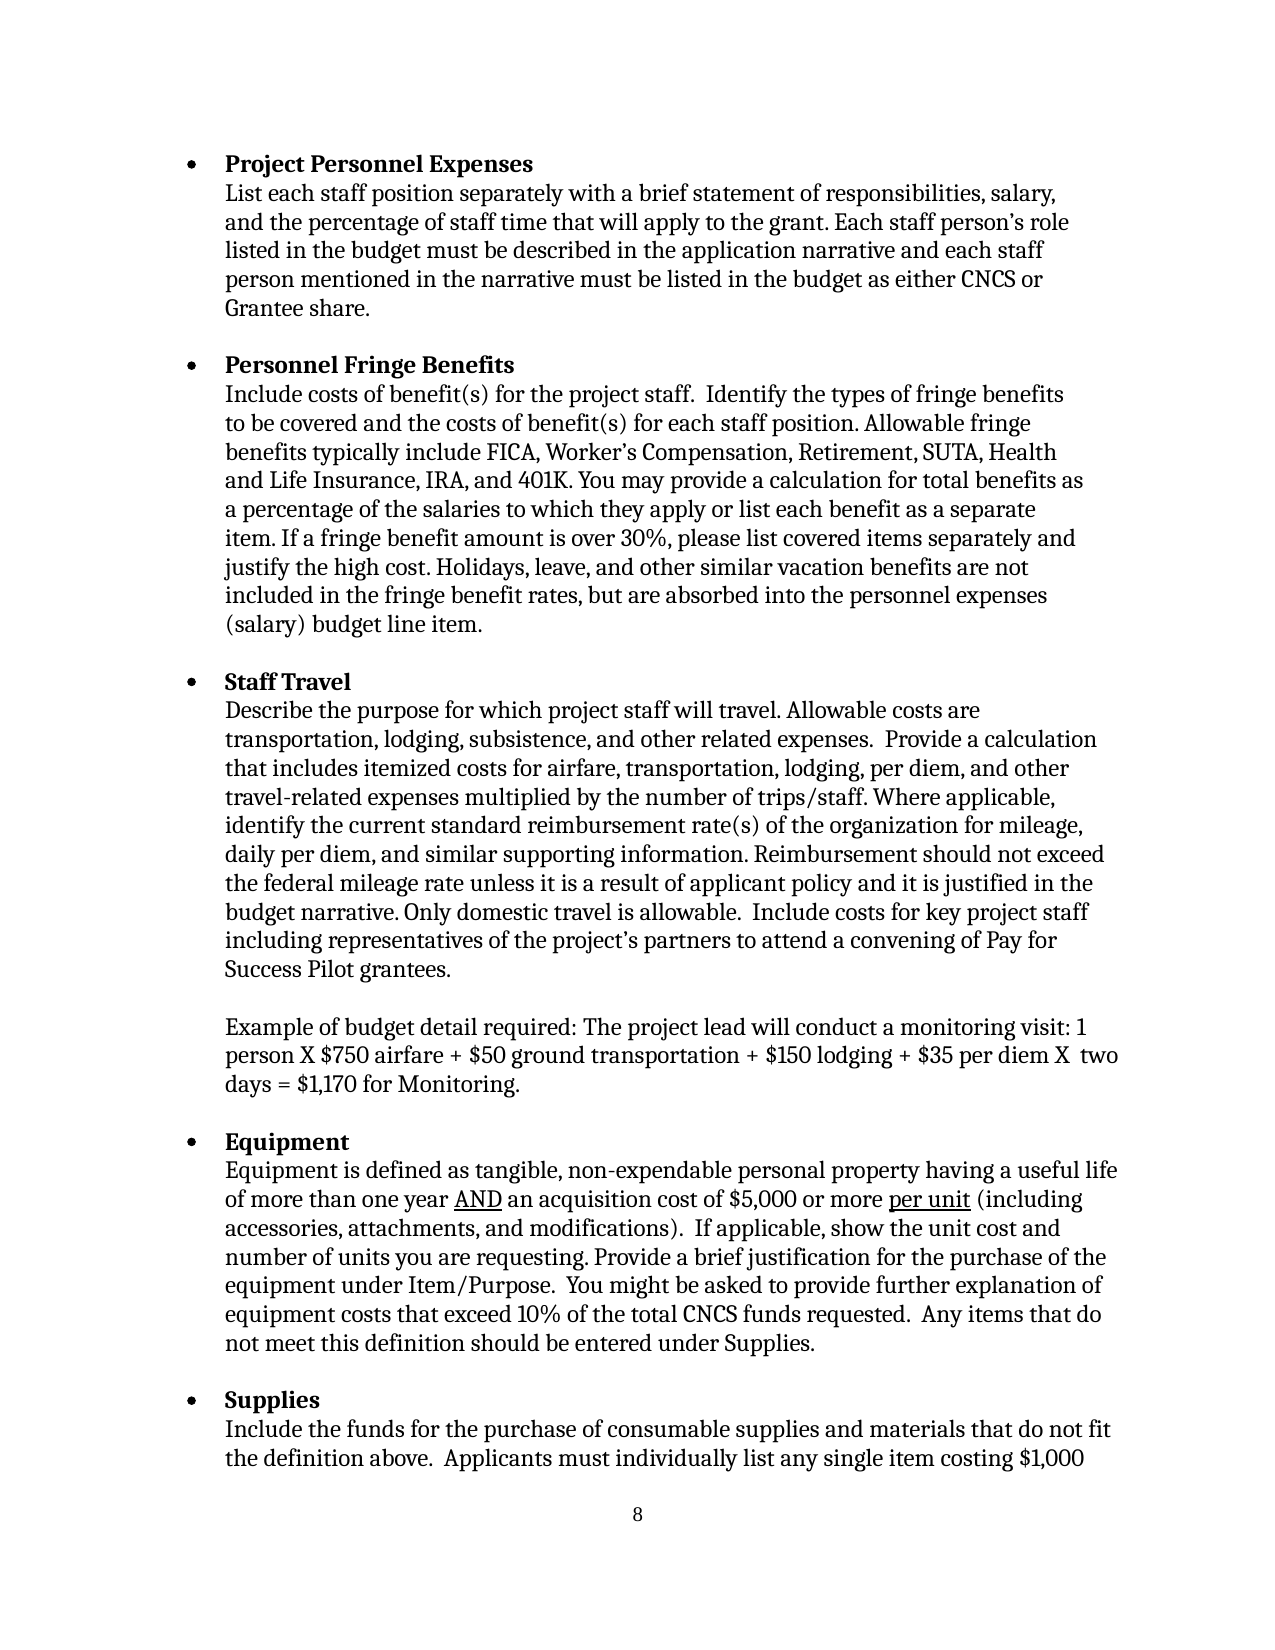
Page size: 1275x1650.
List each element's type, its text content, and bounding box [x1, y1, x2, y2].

text Include costs of benefit(s) for the project staff. Identify the types of fringe benefits to be covered and the costs of benefit(s) for each staff position. Allowable fringe benefits typically include FICA, Worker’s Compensation, Retirement, SUTA, Health and Life Insurance, IRA, and 401K. You may provide a calculation for total benefits as a percentage of the salaries to which they apply or list each benefit as a separate item. If a fringe benefit amount is over 30%, please list covered items separately and justify the high cost. Holidays, leave, and other similar vacation benefits are not included in the fringe benefit rates, but are absorbed into the personnel expenses (salary) budget line item. [225, 380, 1086, 639]
list Equipment [187, 1127, 1125, 1156]
text Describe the purpose for which project staff will travel. Allowable costs are transportation, lodging, subsistence, and other related expenses. Provide a calculation that includes itemized costs for airfare, transportation, lodging, per diem, and other travel-related expenses multiplied by the number of trips/staff. Where applicable, identify the current standard reimbursement rate(s) of the organization for mileage, daily per diem, and similar supporting information. Reimbursement should not exceed the federal mileage rate unless it is a result of applicant policy and it is justified in the budget narrative. Only domestic travel is allowable. Include costs for key project staff including representatives of the project’s partners to attend a convening of Pay for Success Pilot grantees. [225, 696, 1125, 984]
text List each staff position separately with a brief statement of responsibilities, salary, and the percentage of staff time that will apply to the grant. Each staff person’s role listed in the budget must be described in the application narrative and each staff person mentioned in the narrative must be listed in the budget as either CNCS or Grantee share. [225, 179, 1095, 322]
list Supplies [187, 1386, 1125, 1415]
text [225, 1415, 1125, 1472]
text Example of budget detail required: The project lead will conduct a monitoring visit: 1 person X $750 airfare + $50 ground transportation + $150 lodging + $35 per diem X two days = $1,170 for Monitoring. [225, 1012, 1125, 1099]
text Equipment is defined as tangible, non-expendable personal property having a useful life of more than one year AND an acquisition cost of $5,000 or more per unit (including accessories, attachments, and modifications). If applicable, show the unit cost and number of units you are requesting. Provide a brief justification for the purchase of the equipment under Item/Purpose. You might be asked to provide further explanation of equipment costs that exceed 10% of the total CNCS funds requested. Any items that do not meet this definition should be entered under Supplies. [225, 1156, 1125, 1357]
list Staff Travel [187, 667, 1125, 696]
list Project Personnel Expenses [187, 150, 1095, 179]
list Personnel Fringe Benefits [187, 351, 1086, 380]
